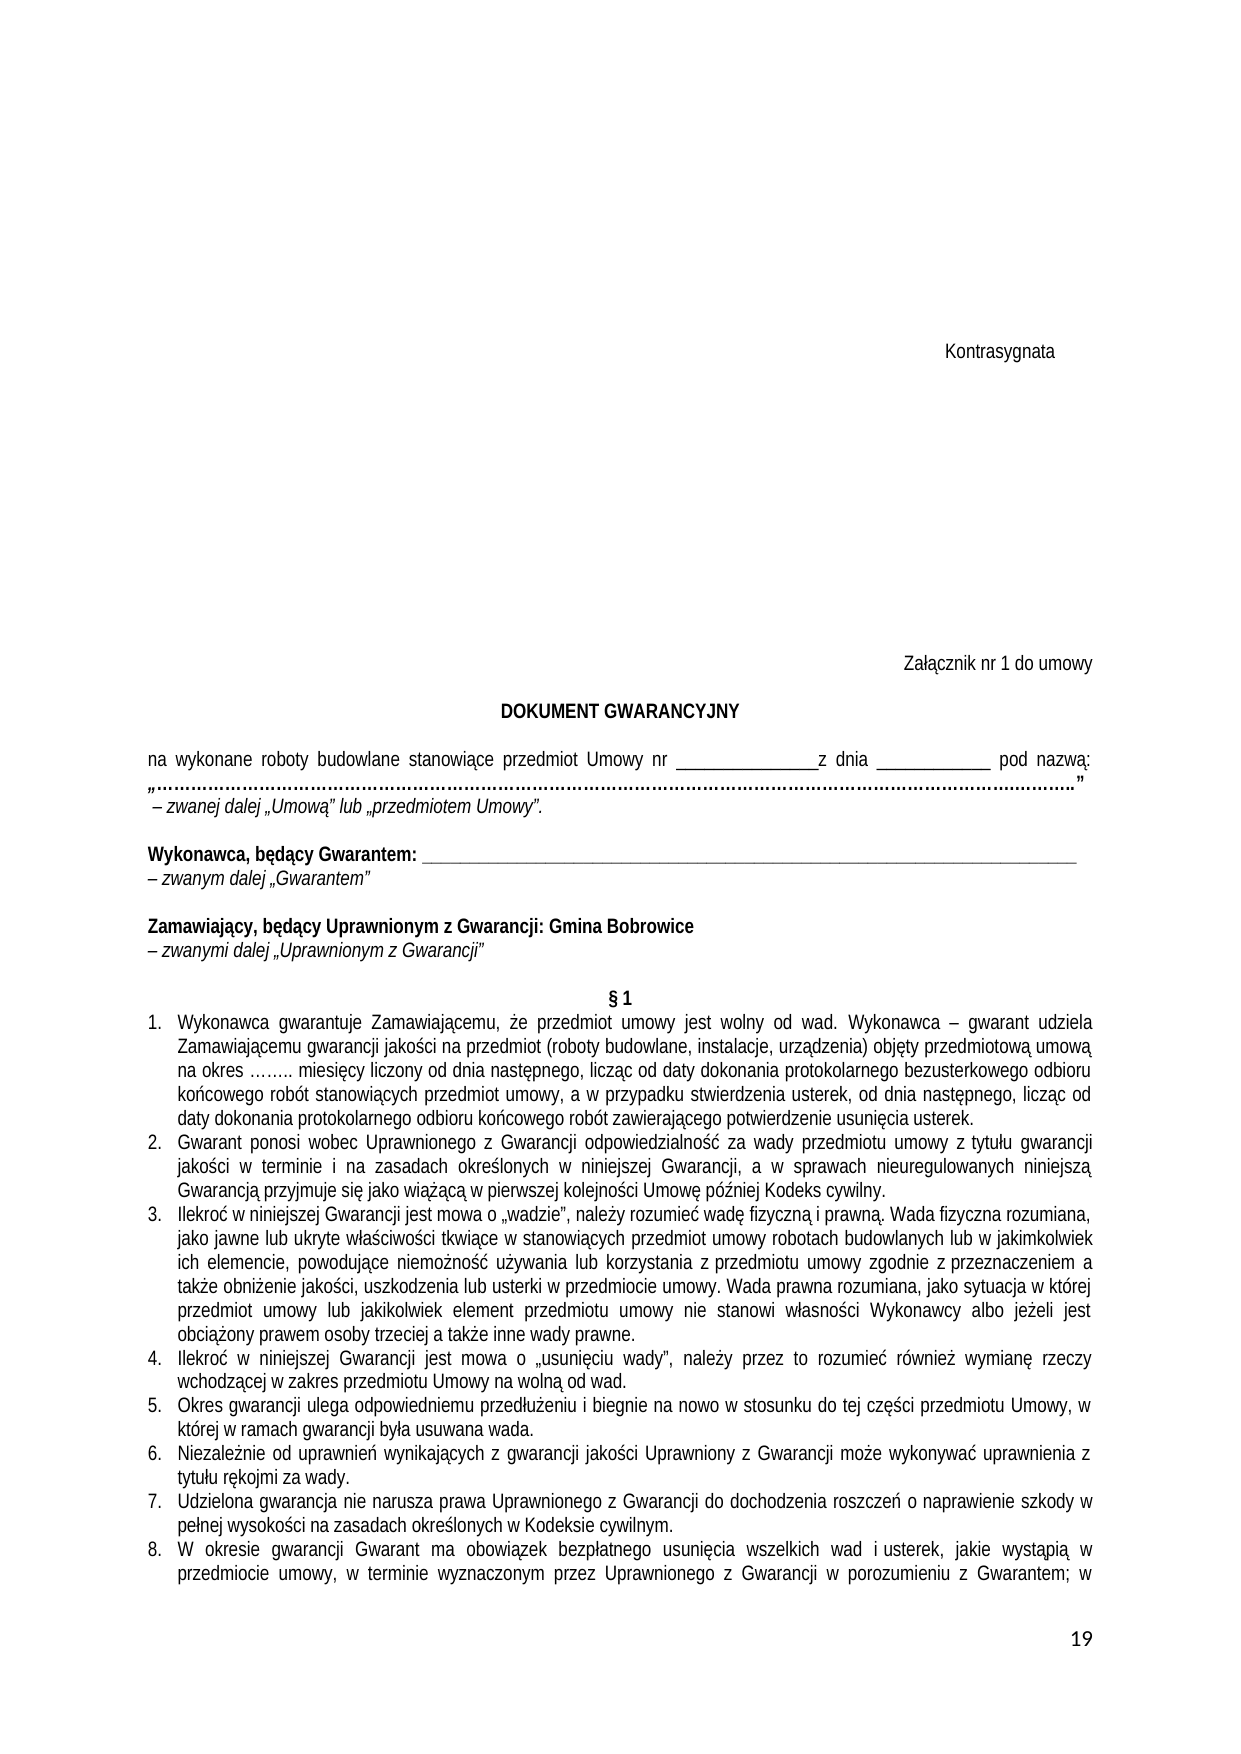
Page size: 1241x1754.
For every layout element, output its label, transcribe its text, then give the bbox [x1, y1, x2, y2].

text § 1 [148, 986, 1093, 1010]
text – zwanej dalej „Umową” lub „przedmiotem Umowy”. [148, 794, 1093, 818]
list Udzielona gwarancja nie narusza prawa Uprawnionego z Gwarancji do dochodzenia roszczeń o naprawienie szkody w pełnej wysokości na zasadach określonych w Kodeksie cywilnym. [148, 1489, 1093, 1537]
list Niezależnie od uprawnień wynikających z gwarancji jakości Uprawniony z Gwarancji może wykonywać uprawnienia z tytułu rękojmi za wady. [148, 1441, 1093, 1489]
text Zamawiający, będący Uprawnionym z Gwarancji: Gmina Bobrowice [148, 914, 1093, 938]
text na wykonane roboty budowlane stanowiące przedmiot Umowy nr _______________z dnia ____________ pod nazwą: „…………………………………………………………………………………………………………………………………….………..” [148, 747, 1093, 794]
list Okres gwarancji ulega odpowiedniemu przedłużeniu i biegnie na nowo w stosunku do tej części przedmiotu Umowy, w której w ramach gwarancji była usuwana wada. [148, 1393, 1093, 1441]
list Ilekroć w niniejszej Gwarancji jest mowa o „usunięciu wady”, należy przez to rozumieć również wymianę rzeczy wchodzącej w zakres przedmiotu Umowy na wolną od wad. [148, 1346, 1093, 1393]
text Kontrasygnata [148, 339, 1093, 363]
text – zwanym dalej „Gwarantem” [148, 866, 1093, 890]
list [148, 1537, 1093, 1585]
list Gwarant ponosi wobec Uprawnionego z Gwarancji odpowiedzialność za wady przedmiotu umowy z tytułu gwarancji jakości w terminie i na zasadach określonych w niniejszej Gwarancji, a w sprawach nieuregulowanych niniejszą Gwarancją przyjmuje się jako wiążącą w pierwszej kolejności Umowę później Kodeks cywilny. [148, 1130, 1093, 1202]
text DOKUMENT GWARANCYJNY [148, 699, 1093, 723]
text Załącznik nr 1 do umowy [185, 651, 1093, 675]
text Wykonawca, będący Gwarantem: _____________________________________________________________________ [148, 842, 1093, 866]
list Wykonawca gwarantuje Zamawiającemu, że przedmiot umowy jest wolny od wad. Wykonawca – gwarant udziela Zamawiającemu gwarancji jakości na przedmiot (roboty budowlane, instalacje, urządzenia) objęty przedmiotową umową na okres …….. miesięcy liczony od dnia następnego, licząc od daty dokonania protokolarnego bezusterkowego odbioru końcowego robót stanowiących przedmiot umowy, a w przypadku stwierdzenia usterek, od dnia następnego, licząc od daty dokonania protokolarnego odbioru końcowego robót zawierającego potwierdzenie usunięcia usterek. [148, 1010, 1093, 1130]
list Ilekroć w niniejszej Gwarancji jest mowa o „wadzie”, należy rozumieć wadę fizyczną i prawną. Wada fizyczna rozumiana, jako jawne lub ukryte właściwości tkwiące w stanowiących przedmiot umowy robotach budowlanych lub w jakimkolwiek ich elemencie, powodujące niemożność używania lub korzystania z przedmiotu umowy zgodnie z przeznaczeniem a także obniżenie jakości, uszkodzenia lub usterki w przedmiocie umowy. Wada prawna rozumiana, jako sytuacja w której przedmiot umowy lub jakikolwiek element przedmiotu umowy nie stanowi własności Wykonawcy albo jeżeli jest obciążony prawem osoby trzeciej a także inne wady prawne. [148, 1202, 1093, 1346]
text – zwanymi dalej „Uprawnionym z Gwarancji” [148, 938, 1093, 962]
